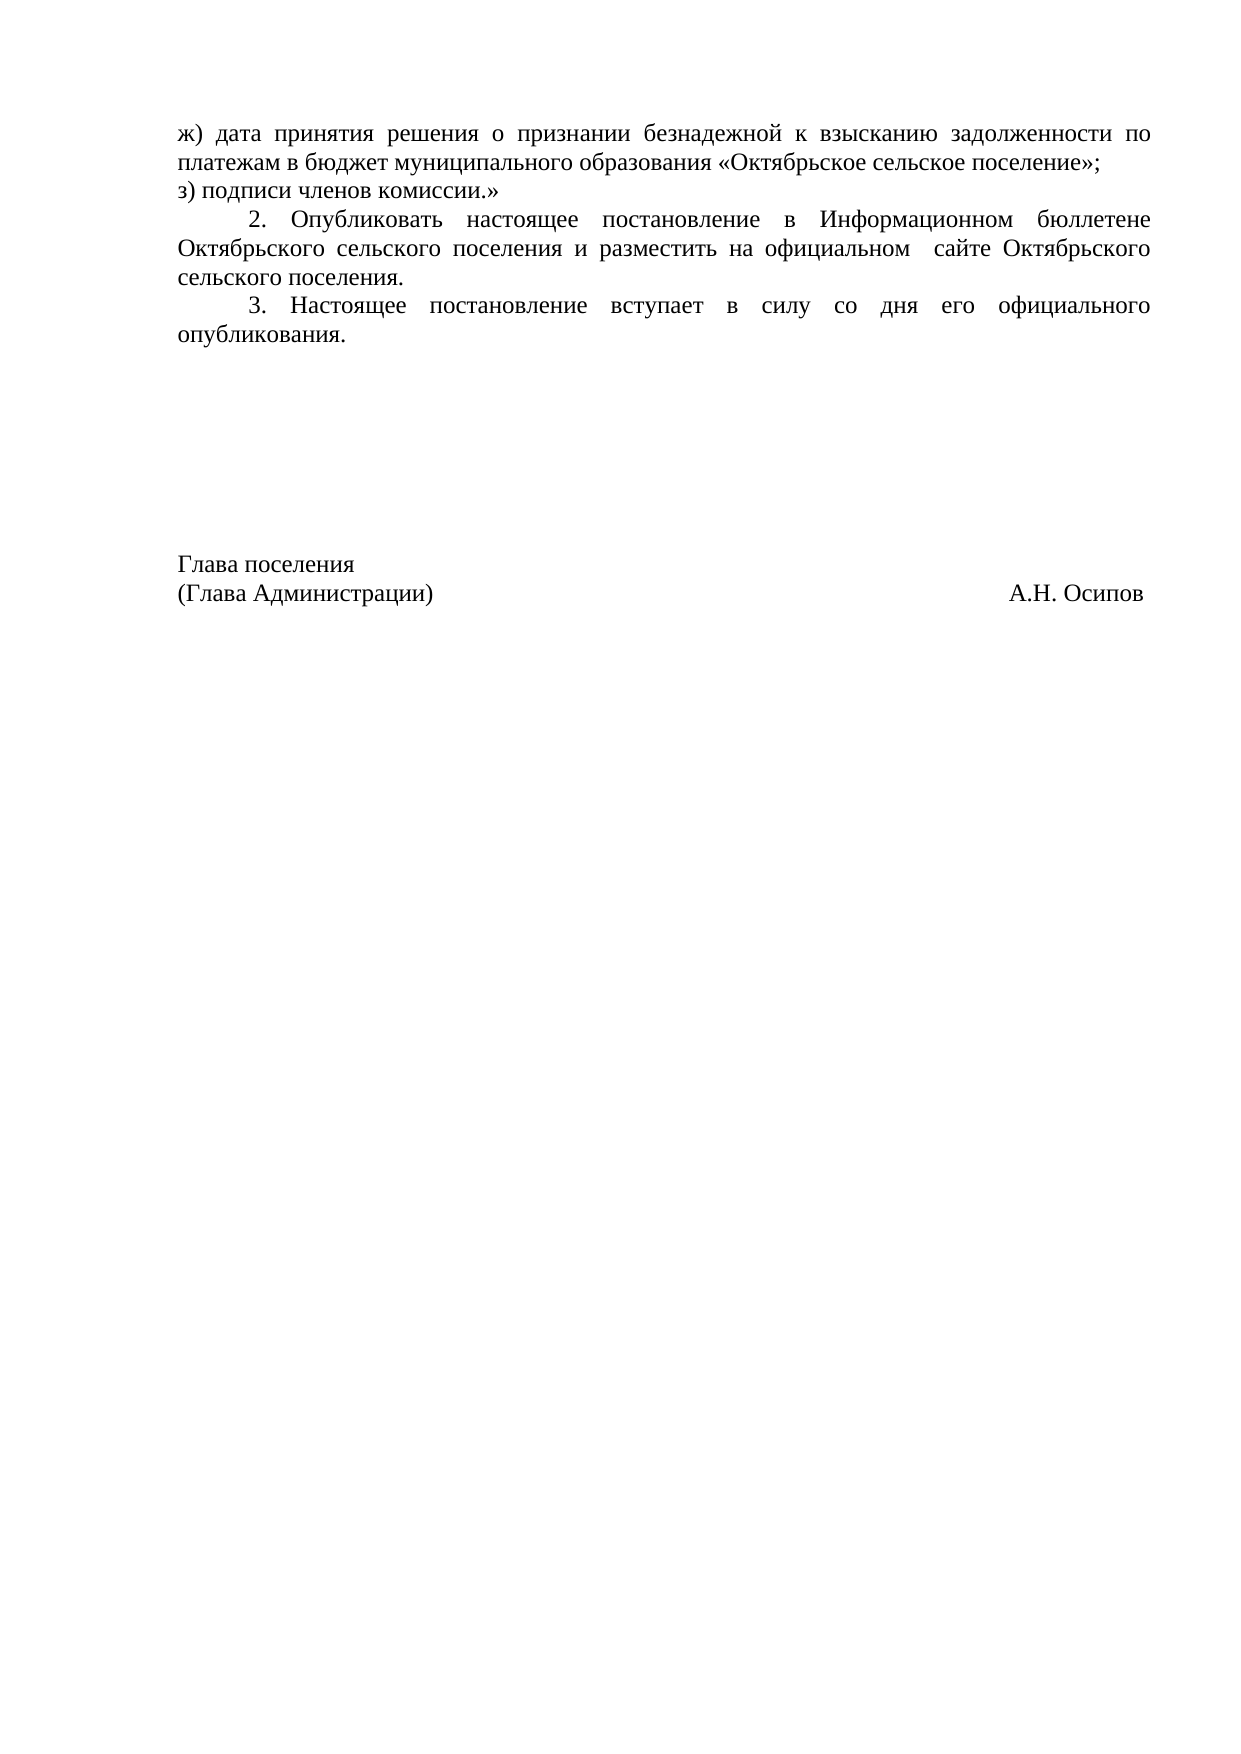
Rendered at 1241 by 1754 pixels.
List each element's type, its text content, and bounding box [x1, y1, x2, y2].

text 2. Опубликовать настоящее постановление в Информационном бюллетене Октябрьского сельского поселения и разместить на официальном сайте Октябрьского сельского поселения. [177, 204, 1152, 291]
text Глава поселения [177, 549, 1152, 578]
text (Глава Администрации) А.Н. Осипов [177, 578, 1152, 607]
text 3. Настоящее постановление вступает в силу со дня его официального опубликования. [177, 291, 1152, 348]
text з) подписи членов комиссии.» [177, 176, 1152, 204]
text ж) дата принятия решения о признании безнадежной к взысканию задолженности по платежам в бюджет муниципального образования «Октябрьское сельское поселение»; [177, 118, 1152, 176]
